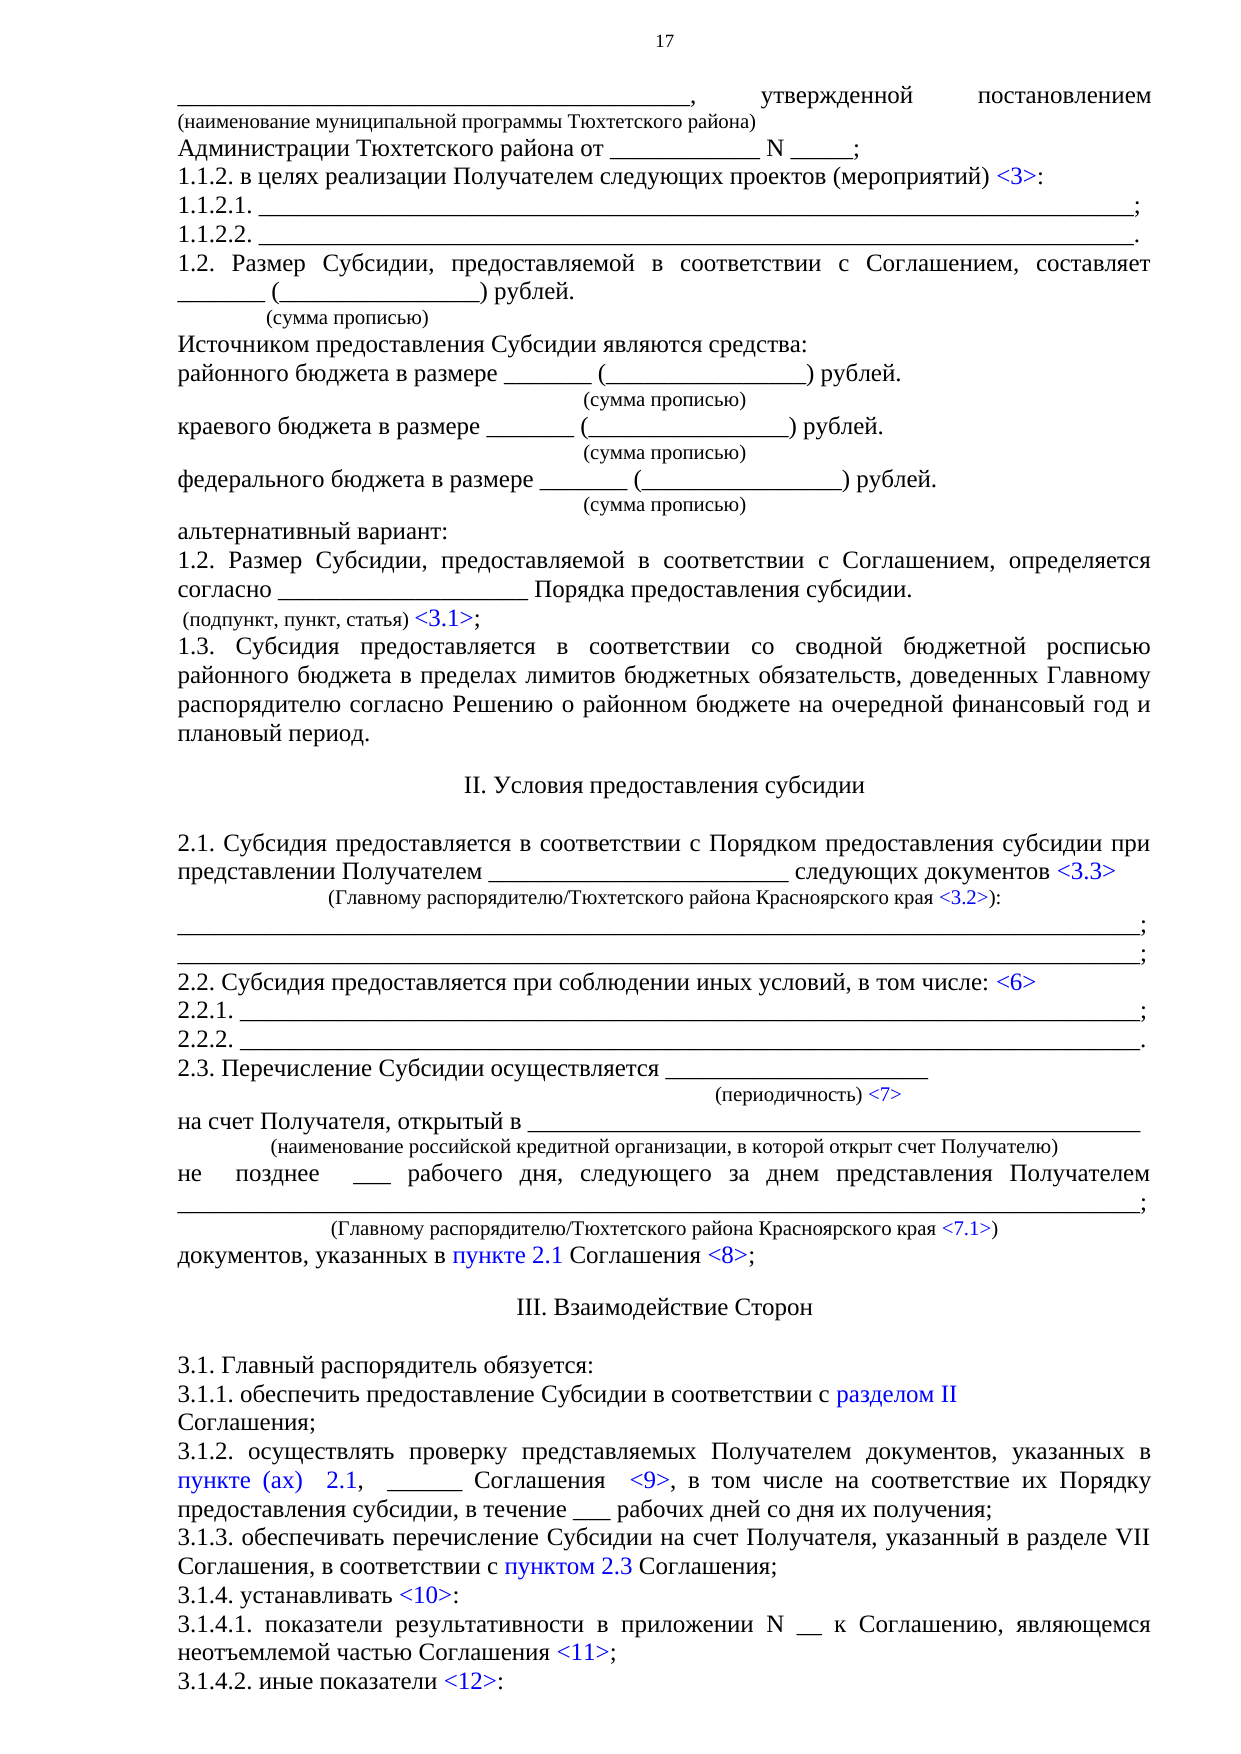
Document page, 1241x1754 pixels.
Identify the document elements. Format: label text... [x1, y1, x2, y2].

text районного бюджета в размере _______ (________________) рублей. [177, 358, 1152, 387]
text (Главному распорядителю/Тюхтетского района Красноярского края <3.2>): [177, 885, 1152, 909]
text 3.1.3. обеспечивать перечисление Субсидии на счет Получателя, указанный в разделе VII Соглашения, в соответствии с пунктом 2.3 Соглашения; [177, 1522, 1152, 1580]
text (Главному распорядителю/Тюхтетского района Красноярского края <7.1>) [177, 1216, 1152, 1240]
text 3.1.4. устанавливать <10>: [177, 1580, 1152, 1609]
text II. Условия предоставления субсидии [177, 770, 1152, 799]
text 1.1.2.2. ______________________________________________________________________. [177, 219, 1152, 248]
text (сумма прописью) [177, 305, 1152, 329]
text 1.1.2. в целях реализации Получателем следующих проектов (мероприятий) <3>: [177, 161, 1152, 190]
text 2.1. Субсидия предоставляется в соответствии с Порядком предоставления субсидии при представлении Получателем ________________________ следующих документов <3.3> [177, 828, 1152, 885]
text 2.2.2. ________________________________________________________________________. [177, 1024, 1152, 1053]
text _____________________________________________________________________________; [177, 909, 1152, 938]
text (периодичность) <7> [177, 1082, 1152, 1106]
text 1.2. Размер Субсидии, предоставляемой в соответствии с Соглашением, составляет _______ (________________) рублей. [177, 248, 1152, 305]
text (сумма прописью) [177, 387, 1152, 411]
text 3.1.4.1. показатели результативности в приложении N __ к Соглашению, являющемся неотъемлемой частью Соглашения <11>; [177, 1609, 1152, 1666]
text Соглашения; [177, 1407, 1152, 1436]
text _____________________________________________________________________________; [177, 938, 1152, 967]
text 1.1.2.1. ______________________________________________________________________; [177, 190, 1152, 219]
text 2.3. Перечисление Субсидии осуществляется _____________________ [177, 1053, 1152, 1082]
text 1.2. Размер Субсидии, предоставляемой в соответствии с Соглашением, определяется согласно ____________________ Порядка предоставления субсидии. [177, 545, 1152, 603]
text III. Взаимодействие Сторон [177, 1292, 1152, 1321]
text 3.1.1. обеспечить предоставление Субсидии в соответствии с разделом II [177, 1379, 1152, 1407]
text (наименование российской кредитной организации, в которой открыт счет Получателю) [177, 1134, 1152, 1158]
text альтернативный вариант: [177, 516, 1152, 545]
text 3.1. Главный распорядитель обязуется: [177, 1350, 1152, 1379]
text (подпункт, пункт, статья) <3.1>; [177, 603, 1152, 631]
text 1.3. Субсидия предоставляется в соответствии со сводной бюджетной росписью районного бюджета в пределах лимитов бюджетных обязательств, доведенных Главному распорядителю согласно Решению о районном бюджете на очередной финансовый год и плановый период. [177, 631, 1152, 746]
text 3.1.4.2. иные показатели <12>: [177, 1666, 1152, 1695]
text _________________________________________, утвержденной постановлением (наименование муниципальной программы Тюхтетского района) [177, 80, 1152, 133]
text не позднее ___ рабочего дня, следующего за днем представления Получателем _____________________________________________________________________________; [177, 1158, 1152, 1216]
text краевого бюджета в размере _______ (________________) рублей. [177, 411, 1152, 439]
text 3.1.2. осуществлять проверку представляемых Получателем документов, указанных в пункте (ах) 2.1, ______ Соглашения <9>, в том числе на соответствие их Порядку предоставления субсидии, в течение ___ рабочих дней со дня их получения; [177, 1436, 1152, 1522]
text на счет Получателя, открытый в _________________________________________________ [177, 1106, 1152, 1134]
text документов, указанных в пункте 2.1 Соглашения <8>; [177, 1240, 1152, 1269]
text Администрации Тюхтетского района от ____________ N _____; [177, 133, 1152, 161]
text 2.2. Субсидия предоставляется при соблюдении иных условий, в том числе: <6> [177, 967, 1152, 995]
text (сумма прописью) [177, 439, 1152, 464]
text (сумма прописью) [177, 492, 1152, 516]
text 2.2.1. ________________________________________________________________________; [177, 995, 1152, 1024]
text федерального бюджета в размере _______ (________________) рублей. [177, 464, 1152, 492]
text Источником предоставления Субсидии являются средства: [177, 329, 1152, 358]
